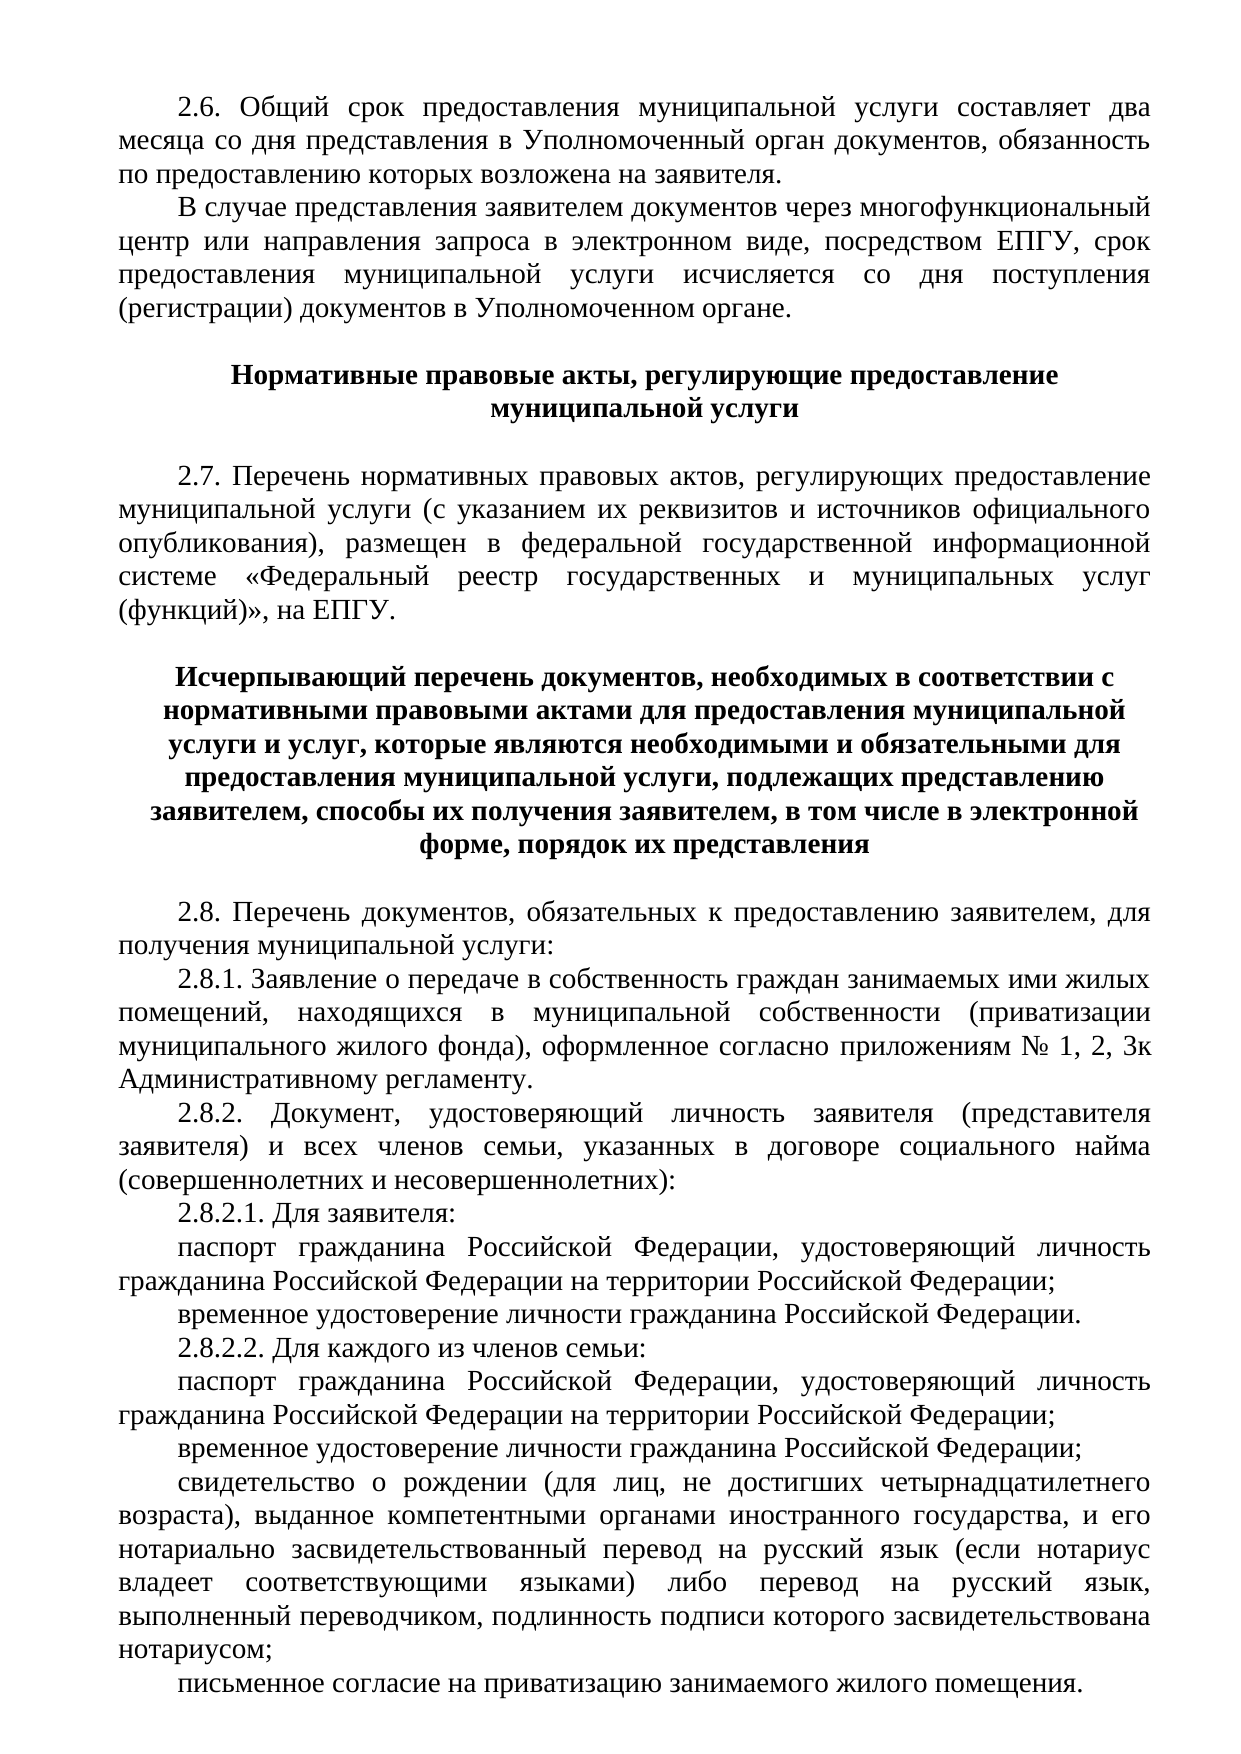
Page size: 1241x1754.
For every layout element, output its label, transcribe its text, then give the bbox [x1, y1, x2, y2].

text 2.8.2.2. Для каждого из членов семьи: [118, 1330, 1152, 1363]
text паспорт гражданина Российской Федерации, удостоверяющий личность гражданина Российской Федерации на территории Российской Федерации; [118, 1229, 1152, 1296]
text паспорт гражданина Российской Федерации, удостоверяющий личность гражданина Российской Федерации на территории Российской Федерации; [118, 1363, 1152, 1430]
subtitle Исчерпывающий перечень документов, необходимых в соответствии с нормативными правовыми актами для предоставления муниципальной услуги и услуг, которые являются необходимыми и обязательными для предоставления муниципальной услуги, подлежащих представлению заявителем, способы их получения заявителем, в том числе в электронной форме, порядок их представления [138, 659, 1152, 860]
text В случае представления заявителем документов через многофункциональный центр или направления запроса в электронном виде, посредством ЕПГУ, срок предоставления муниципальной услуги исчисляется со дня поступления (регистрации) документов в Уполномоченном органе. [118, 189, 1152, 323]
text 2.8. Перечень документов, обязательных к предоставлению заявителем, для получения муниципальной услуги: [118, 894, 1152, 961]
text временное удостоверение личности гражданина Российской Федерации. [118, 1296, 1152, 1330]
text 2.6. Общий срок предоставления муниципальной услуги составляет два месяца со дня представления в Уполномоченный орган документов, обязанность по предоставлению которых возложена на заявителя. [118, 89, 1152, 189]
text 2.8.1. Заявление о передаче в собственность граждан занимаемых ими жилых помещений, находящихся в муниципальной собственности (приватизации муниципального жилого фонда), оформленное согласно приложениям № 1, 2, 3к Административному регламенту. [118, 961, 1152, 1095]
text временное удостоверение личности гражданина Российской Федерации; [118, 1430, 1152, 1464]
text свидетельство о рождении (для лиц, не достигших четырнадцатилетнего возраста), выданное компетентными органами иностранного государства, и его нотариально засвидетельствованный перевод на русский язык (если нотариус владеет соответствующими языками) либо перевод на русский язык, выполненный переводчиком, подлинность подписи которого засвидетельствована нотариусом; [118, 1464, 1152, 1665]
text 2.7. Перечень нормативных правовых актов, регулирующих предоставление муниципальной услуги (с указанием их реквизитов и источников официального опубликования), размещен в федеральной государственной информационной системе «Федеральный реестр государственных и муниципальных услуг (функций)», на ЕПГУ. [118, 458, 1152, 625]
text письменное согласие на приватизацию занимаемого жилого помещения. [118, 1665, 1152, 1699]
text 2.8.2.1. Для заявителя: [118, 1196, 1152, 1229]
subtitle Нормативные правовые акты, регулирующие предоставление муниципальной услуги [138, 357, 1152, 424]
text 2.8.2. Документ, удостоверяющий личность заявителя (представителя заявителя) и всех членов семьи, указанных в договоре социального найма (совершеннолетних и несовершеннолетних): [118, 1095, 1152, 1196]
